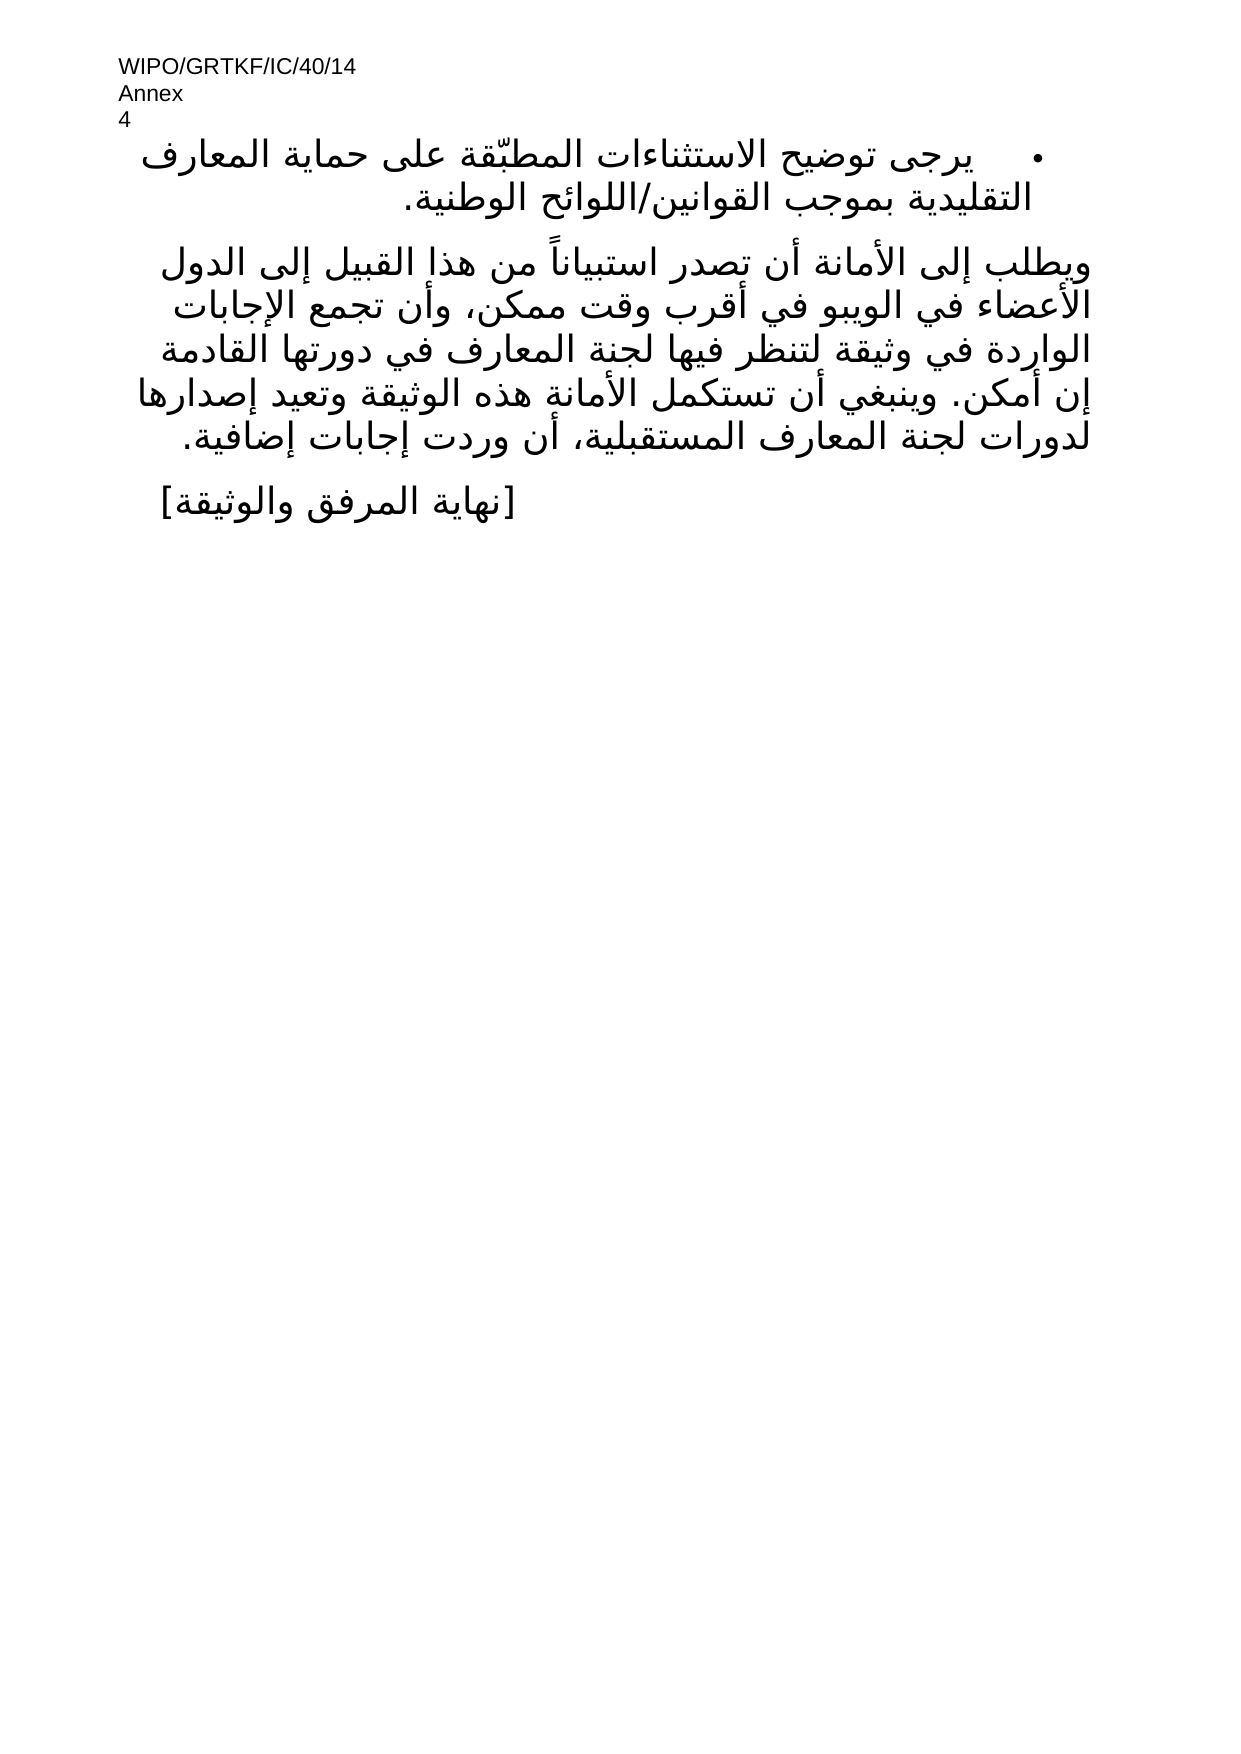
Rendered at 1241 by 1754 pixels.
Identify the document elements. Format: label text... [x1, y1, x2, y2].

text ويطلب إلى الأمانة أن تصدر استبياناً من هذا القبيل إلى الدول الأعضاء في الويبو في أقرب وقت ممكن، وأن تجمع الإجابات الواردة في وثيقة لتنظر فيها لجنة المعارف في دورتها القادمة إن أمكن. وينبغي أن تستكمل الأمانة هذه الوثيقة وتعيد إصدارها لدورات لجنة المعارف المستقبلية، أن وردت إجابات إضافية. [118, 240, 1092, 458]
text يرجى توضيح الاستثناءات المطبّقة على حماية المعارف التقليدية بموجب القوانين/اللوائح الوطنية. [118, 132, 1033, 219]
text [نهاية المرفق والوثيقة] [118, 479, 516, 523]
